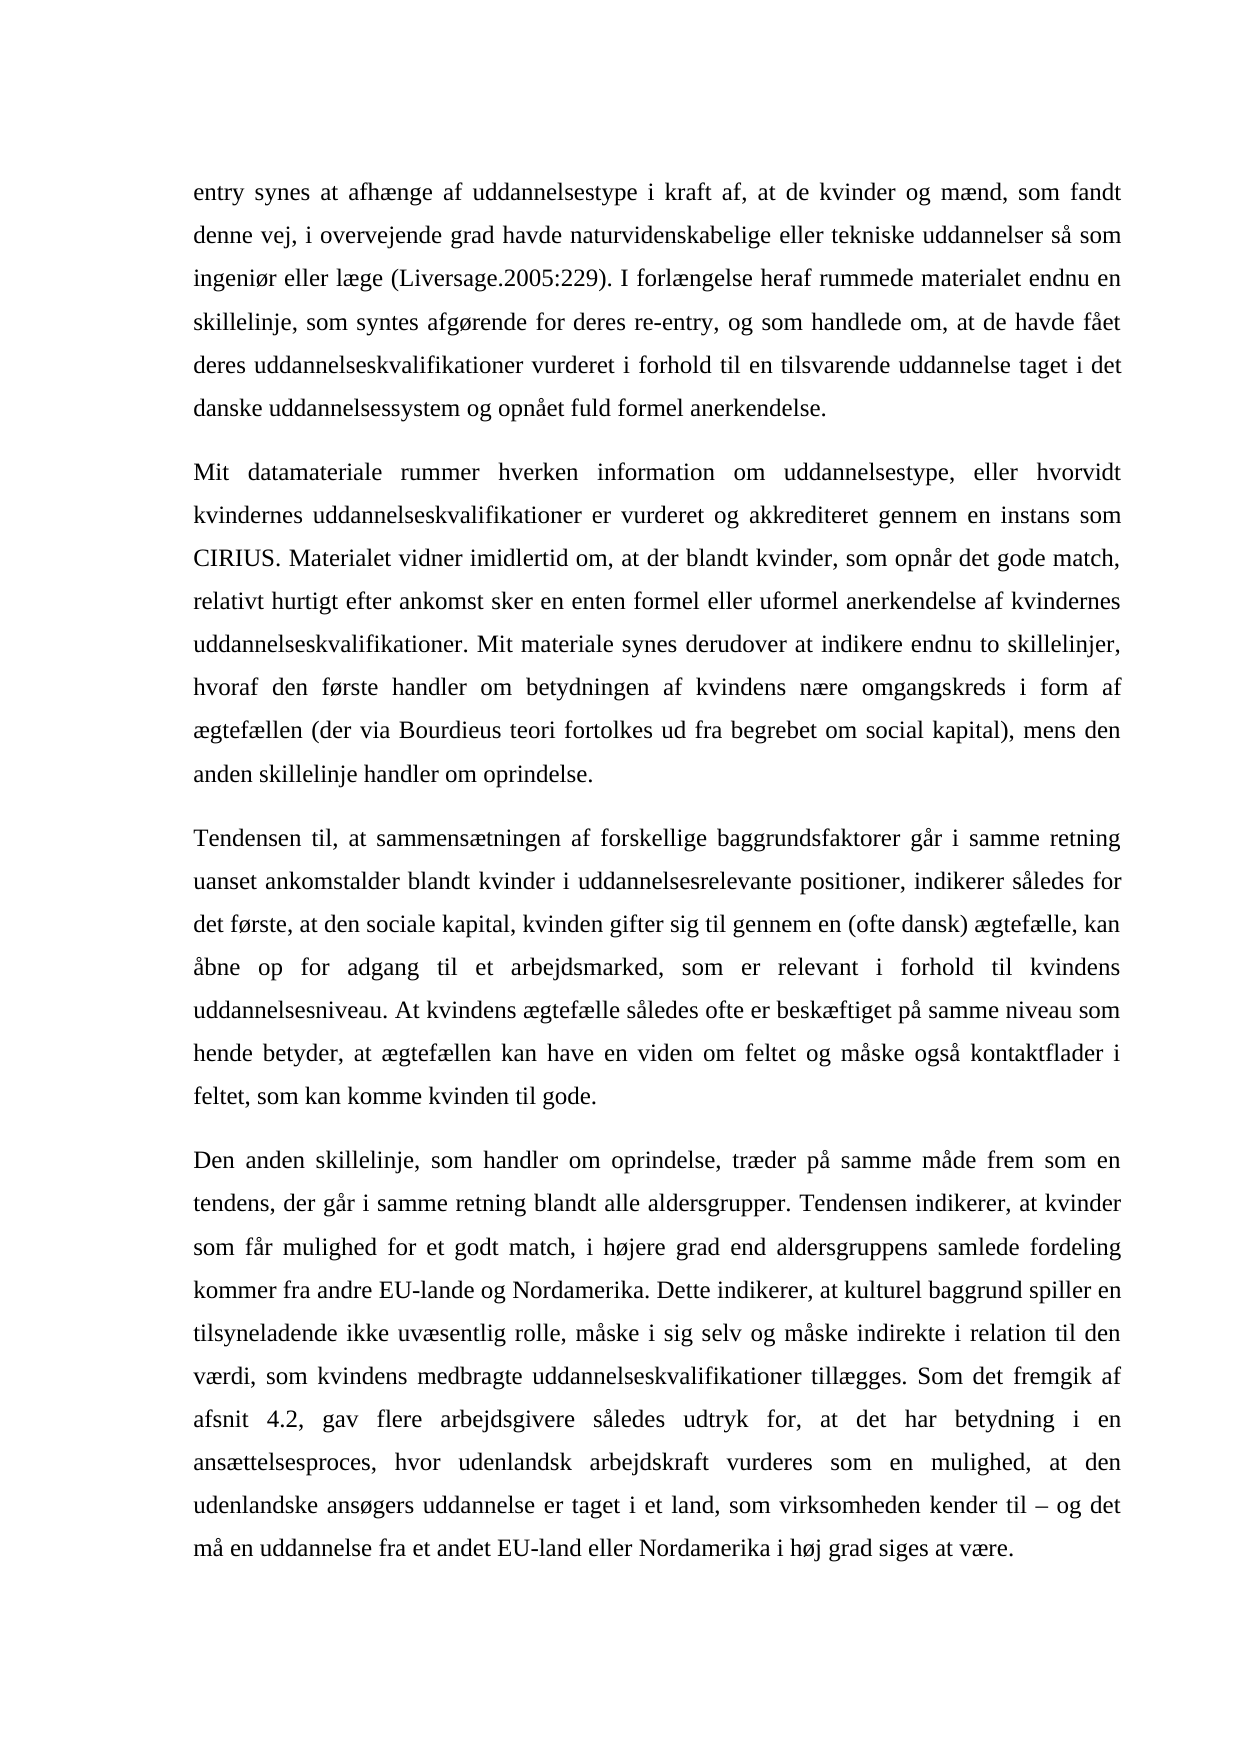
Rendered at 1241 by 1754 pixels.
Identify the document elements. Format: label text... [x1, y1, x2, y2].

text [193, 177, 1122, 422]
text Tendensen til, at sammensætningen af forskellige baggrundsfaktorer går i samme retning uanset ankomstalder blandt kvinder i uddannelsesrelevante positioner, indikerer således for det første, at den sociale kapital, kvinden gifter sig til gennem en (ofte dansk) ægtefælle, kan åbne op for adgang til et arbejdsmarked, som er relevant i forhold til kvindens uddannelsesniveau. At kvindens ægtefælle således ofte er beskæftiget på samme niveau som hende betyder, at ægtefællen kan have en viden om feltet og måske også kontaktflader i feltet, som kan komme kvinden til gode. [193, 823, 1122, 1110]
text Den anden skillelinje, som handler om oprindelse, træder på samme måde frem som en tendens, der går i samme retning blandt alle aldersgrupper. Tendensen indikerer, at kvinder som får mulighed for et godt match, i højere grad end aldersgruppens samlede fordeling kommer fra andre EU-lande og Nordamerika. Dette indikerer, at kulturel baggrund spiller en tilsyneladende ikke uvæsentlig rolle, måske i sig selv og måske indirekte i relation til den værdi, som kvindens medbragte uddannelseskvalifikationer tillægges. Som det fremgik af afsnit 4.2, gav flere arbejdsgivere således udtryk for, at det har betydning i en ansættelsesproces, hvor udenlandsk arbejdskraft vurderes som en mulighed, at den udenlandske ansøgers uddannelse er taget i et land, som virksomheden kender til – og det må en uddannelse fra et andet EU-land eller Nordamerika i høj grad siges at være. [193, 1145, 1122, 1562]
text Mit datamateriale rummer hverken information om uddannelsestype, eller hvorvidt kvindernes uddannelseskvalifikationer er vurderet og akkrediteret gennem en instans som CIRIUS. Materialet vidner imidlertid om, at der blandt kvinder, som opnår det gode match, relativt hurtigt efter ankomst sker en enten formel eller uformel anerkendelse af kvindernes uddannelseskvalifikationer. Mit materiale synes derudover at indikere endnu to skillelinjer, hvoraf den første handler om betydningen af kvindens nære omgangskreds i form af ægtefællen (der via Bourdieus teori fortolkes ud fra begrebet om social kapital), mens den anden skillelinje handler om oprindelse. [193, 457, 1122, 787]
